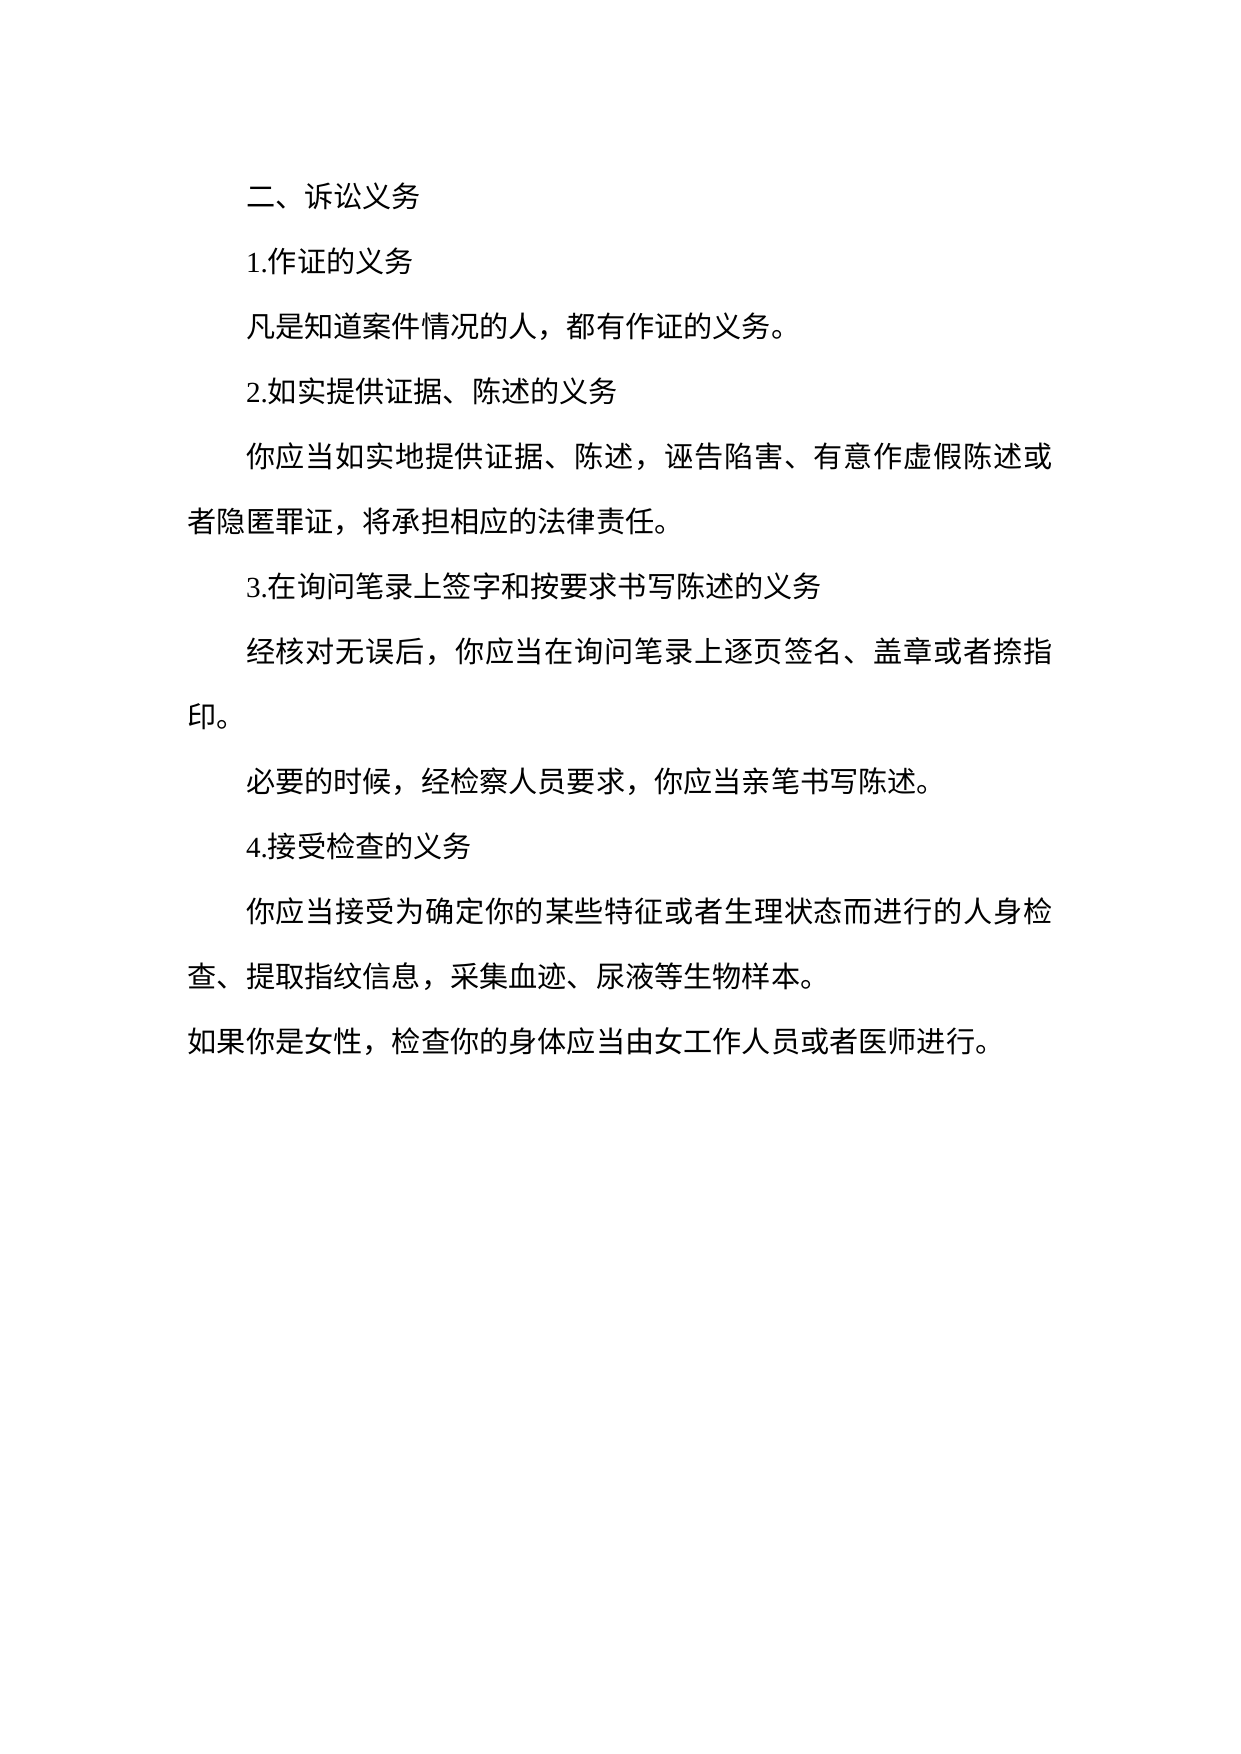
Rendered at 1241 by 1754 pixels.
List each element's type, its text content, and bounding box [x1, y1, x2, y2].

text 凡是知道案件情况的人，都有作证的义务。 [187, 292, 1053, 357]
text 必要的时候，经检察人员要求，你应当亲笔书写陈述。 [187, 747, 1053, 812]
text 2.如实提供证据、陈述的义务 [187, 357, 1053, 422]
text 你应当接受为确定你的某些特征或者生理状态而进行的人身检查、提取指纹信息，采集血迹、尿液等生物样本。 [187, 877, 1053, 1007]
text 二、诉讼义务 [187, 162, 1053, 227]
text 4.接受检查的义务 [187, 812, 1053, 877]
text 3.在询问笔录上签字和按要求书写陈述的义务 [187, 552, 1053, 617]
text 1.作证的义务 [187, 227, 1053, 292]
text 经核对无误后，你应当在询问笔录上逐页签名、盖章或者捺指印。 [187, 617, 1053, 747]
text 你应当如实地提供证据、陈述，诬告陷害、有意作虚假陈述或者隐匿罪证，将承担相应的法律责任。 [187, 422, 1053, 552]
text 如果你是女性，检查你的身体应当由女工作人员或者医师进行。 [187, 1007, 1053, 1072]
